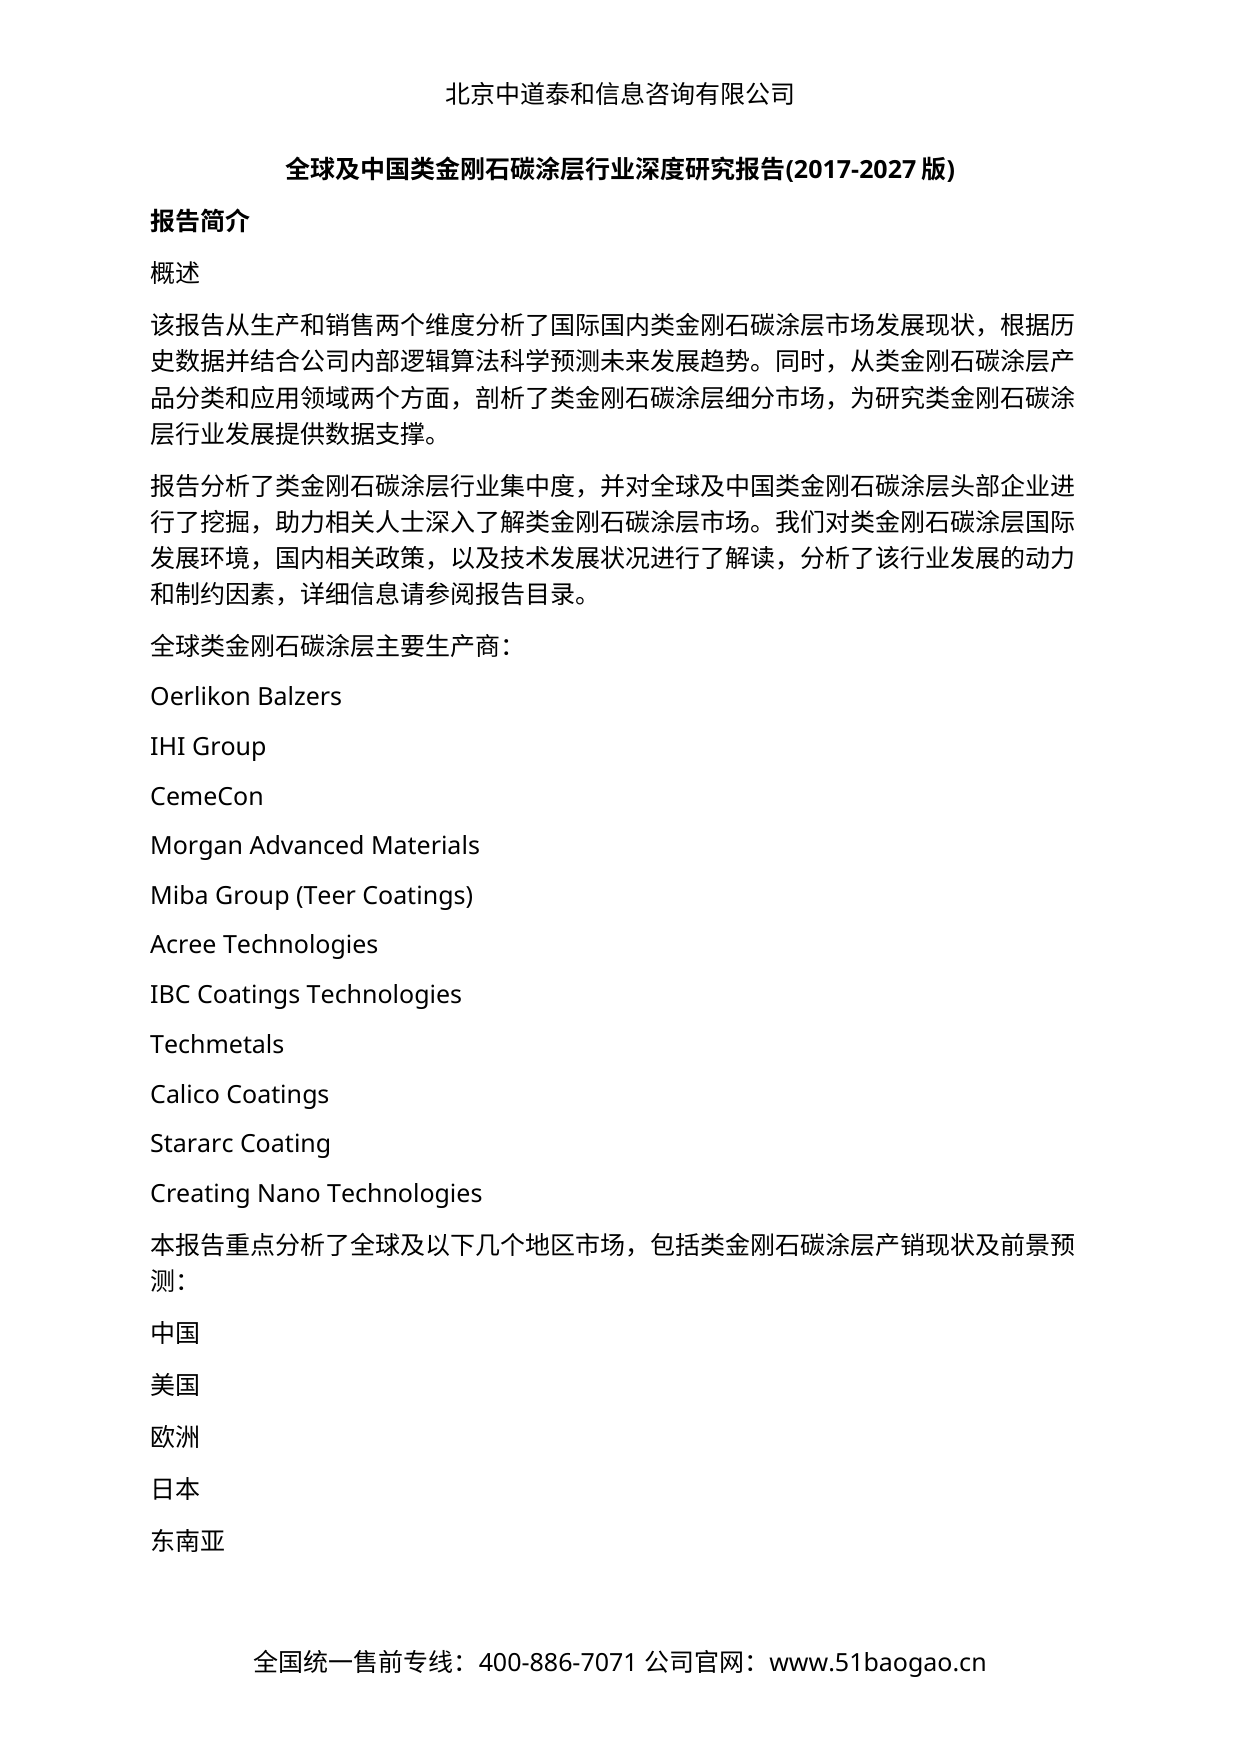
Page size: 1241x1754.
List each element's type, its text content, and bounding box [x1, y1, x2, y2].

text Stararc Coating [150, 1126, 1090, 1160]
text 中国 [150, 1313, 1090, 1350]
text 该报告从生产和销售两个维度分析了国际国内类金刚石碳涂层市场发展现状，根据历史数据并结合公司内部逻辑算法科学预测未来发展趋势。同时，从类金刚石碳涂层产品分类和应用领域两个方面，剖析了类金刚石碳涂层细分市场，为研究类金刚石碳涂层行业发展提供数据支撑。 [150, 306, 1090, 451]
text 报告简介 [150, 202, 1090, 238]
text Morgan Advanced Materials [150, 828, 1090, 862]
text 东南亚 [150, 1521, 1090, 1557]
text Miba Group (Teer Coatings) [150, 877, 1090, 912]
text 全球及中国类金刚石碳涂层行业深度研究报告(2017-2027版) [150, 150, 1090, 186]
text Calico Coatings [150, 1076, 1090, 1110]
text Creating Nano Technologies [150, 1176, 1090, 1210]
text 日本 [150, 1469, 1090, 1505]
text CemeCon [150, 778, 1090, 812]
text 全球类金刚石碳涂层主要生产商： [150, 627, 1090, 663]
text Acree Technologies [150, 927, 1090, 961]
text Techmetals [150, 1027, 1090, 1061]
text 报告分析了类金刚石碳涂层行业集中度，并对全球及中国类金刚石碳涂层头部企业进行了挖掘，助力相关人士深入了解类金刚石碳涂层市场。我们对类金刚石碳涂层国际发展环境，国内相关政策，以及技术发展状况进行了解读，分析了该行业发展的动力和制约因素，详细信息请参阅报告目录。 [150, 466, 1090, 611]
text 美国 [150, 1365, 1090, 1402]
text IHI Group [150, 728, 1090, 762]
text 概述 [150, 254, 1090, 290]
text IBC Coatings Technologies [150, 977, 1090, 1011]
text 欧洲 [150, 1417, 1090, 1453]
text Oerlikon Balzers [150, 679, 1090, 713]
text 本报告重点分析了全球及以下几个地区市场，包括类金刚石碳涂层产销现状及前景预测： [150, 1225, 1090, 1298]
